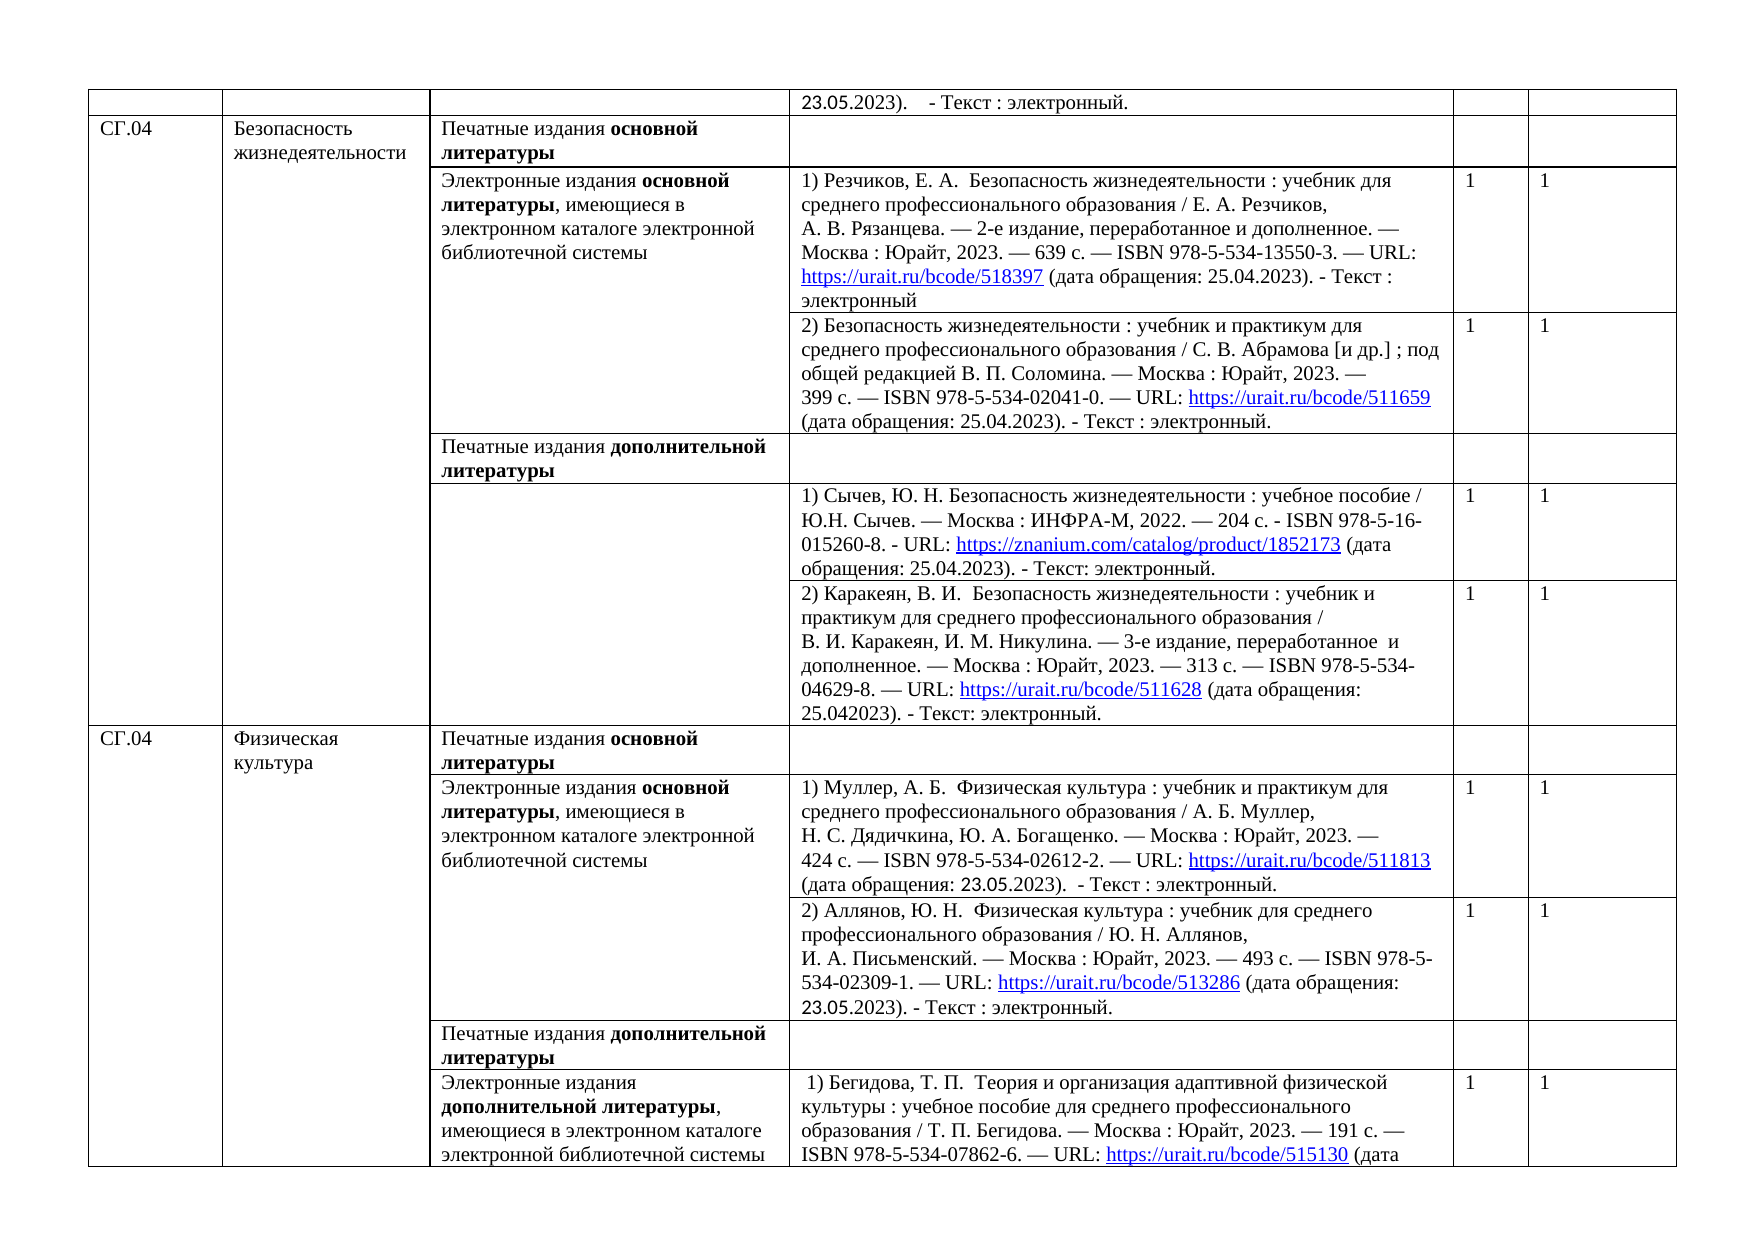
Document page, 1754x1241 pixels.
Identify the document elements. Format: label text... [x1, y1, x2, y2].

table_cell [1454, 434, 1528, 482]
table_cell 1 [1529, 313, 1676, 433]
table_cell [1529, 434, 1676, 482]
table_cell 1 [1454, 1070, 1528, 1166]
table_cell 2) Каракеян, В. И. Безопасность жизнедеятельности : учебник и практикум для среднего профессионального образования / В. И. Каракеян, И. М. Никулина. — 3-е издание, переработанное и дополненное. — Москва : Юрайт, 2023. — 313 с. — ISBN 978-5-534-04629-8. — URL: https://urait.ru/bcode/511628 (дата обращения: 25.042023). - Текст: электронный. [790, 581, 1453, 725]
table_cell СГ.04 [89, 726, 222, 1166]
table_cell Печатные издания дополнительной литературы [431, 1021, 789, 1069]
table_cell 1) Резчиков, Е. А. Безопасность жизнедеятельности : учебник для среднего профессионального образования / Е. А. Резчиков, А. В. Рязанцева. — 2-е издание, переработанное и дополненное. — Москва : Юрайт, 2023. — 639 с. — ISBN 978-5-534-13550-3. — URL: https://urait.ru/bcode/518397 (дата обращения: 25.04.2023). - Текст : электронный [790, 168, 1453, 312]
table_cell Печатные издания дополнительной литературы [431, 434, 789, 482]
table_cell 1 [1529, 1070, 1676, 1166]
table_cell [790, 116, 1453, 166]
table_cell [431, 90, 789, 115]
table_cell 1 [1529, 90, 1676, 115]
table_cell 1) Муллер, А. Б. Физическая культура : учебник и практикум для среднего профессионального образования / А. Б. Муллер, Н. С. Дядичкина, Ю. А. Богащенко. — Москва : Юрайт, 2023. — 424 с. — ISBN 978-5-534-02612-2. — URL: https://urait.ru/bcode/511813 (дата обращения: 23.05.2023). - Текст : электронный. [790, 775, 1453, 897]
table_cell 2) Безопасность жизнедеятельности : учебник и практикум для среднего профессионального образования / С. В. Абрамова [и др.] ; под общей редакцией В. П. Соломина. — Москва : Юрайт, 2023. — 399 с. — ISBN 978-5-534-02041-0. — URL: https://urait.ru/bcode/511659 (дата обращения: 25.04.2023). - Текст : электронный. [790, 313, 1453, 433]
table_cell Электронные издания основной литературы, имеющиеся в электронном каталоге электронной библиотечной системы [431, 168, 789, 433]
table_cell 1 [1529, 775, 1676, 897]
table_cell [1454, 1021, 1528, 1069]
table_cell Физическая культура [223, 726, 429, 1166]
table_cell [790, 726, 1453, 774]
table_cell 1 [1454, 898, 1528, 1020]
table_cell [790, 1021, 1453, 1069]
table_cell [431, 1070, 789, 1166]
table_cell Безопасность жизнедеятельности [223, 116, 429, 725]
table_cell Печатные издания основной литературы [431, 116, 789, 166]
table_cell Печатные издания основной литературы [431, 726, 789, 774]
table_cell [1529, 1021, 1676, 1069]
table_cell СГ.04 [89, 116, 222, 725]
table_cell 1 [1454, 90, 1528, 115]
table_cell 2) Аллянов, Ю. Н. Физическая культура : учебник для среднего профессионального образования / Ю. Н. Аллянов, И. А. Письменский. — Москва : Юрайт, 2023. — 493 с. — ISBN 978-5-534-02309-1. — URL: https://urait.ru/bcode/513286 (дата обращения: 23.05.2023). - Текст : электронный. [790, 898, 1453, 1020]
table_cell 1 [1454, 581, 1528, 725]
table_cell [1529, 116, 1676, 166]
table_cell 1 [1454, 168, 1528, 312]
table_cell [1454, 116, 1528, 166]
table_cell 1) Сычев, Ю. Н. Безопасность жизнедеятельности : учебное пособие / Ю.Н. Сычев. — Москва : ИНФРА-М, 2022. — 204 с. - ISBN 978-5-16-015260-8. - URL: https://znanium.com/catalog/product/1852173 (дата обращения: 25.04.2023). - Текст: электронный. [790, 484, 1453, 580]
table_cell [1529, 726, 1676, 774]
table_cell 1 [1454, 775, 1528, 897]
table_cell 1 [1529, 898, 1676, 1020]
table_cell 1 [1454, 484, 1528, 580]
table_cell [431, 484, 789, 725]
table_cell 1 [1529, 484, 1676, 580]
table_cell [790, 90, 1453, 115]
table_cell Электронные издания основной литературы, имеющиеся в электронном каталоге электронной библиотечной системы [431, 775, 789, 1020]
table_cell [1454, 726, 1528, 774]
table_cell 1 [1529, 168, 1676, 312]
table_cell [790, 434, 1453, 482]
table_cell 1 [1529, 581, 1676, 725]
table_cell 1 [1454, 313, 1528, 433]
